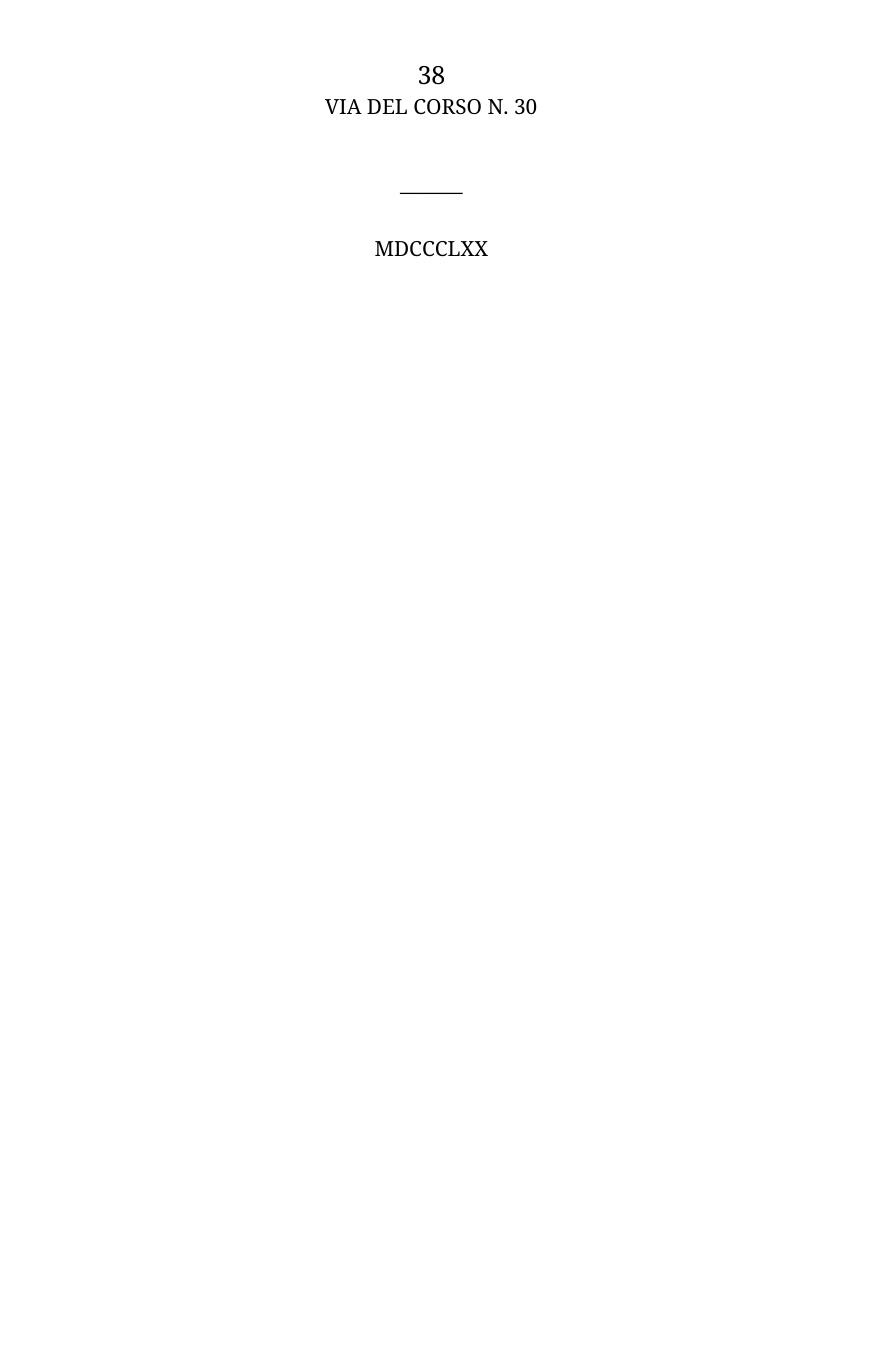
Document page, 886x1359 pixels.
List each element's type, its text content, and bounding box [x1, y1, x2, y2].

text ——— [77, 177, 786, 206]
text MDCCCLXX [77, 234, 786, 262]
text VIA DEL CORSO N. 30 [77, 92, 786, 120]
